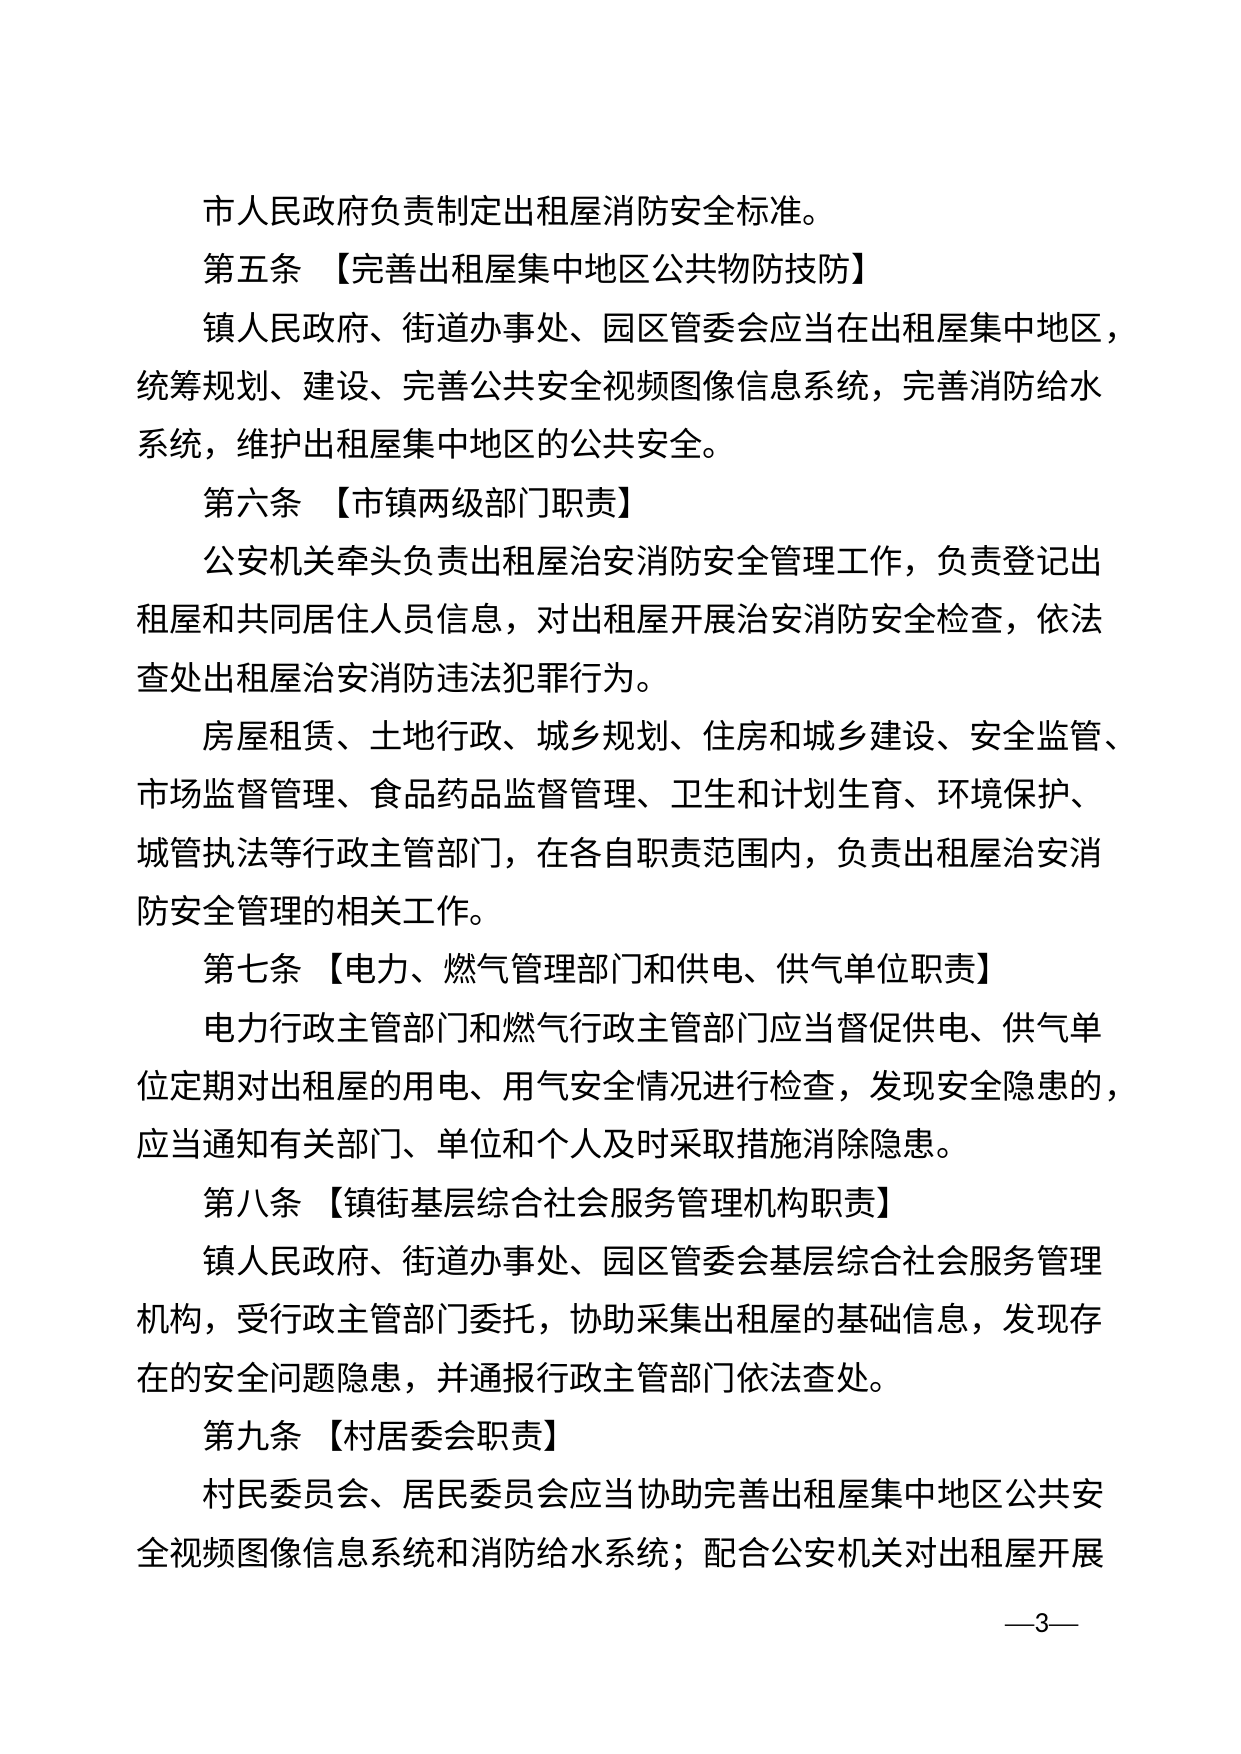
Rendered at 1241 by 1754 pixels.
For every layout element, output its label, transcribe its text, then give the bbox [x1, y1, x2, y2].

text 电力行政主管部门和燃气行政主管部门应当督促供电、供气单位定期对出租屋的用电、用气安全情况进行检查，发现安全隐患的，应当通知有关部门、单位和个人及时采取措施消除隐患。 [136, 996, 1104, 1171]
text 第六条 【市镇两级部门职责】 [136, 471, 1104, 530]
text 镇人民政府、街道办事处、园区管委会基层综合社会服务管理机构，受行政主管部门委托，协助采集出租屋的基础信息，发现存在的安全问题隐患，并通报行政主管部门依法查处。 [136, 1230, 1104, 1405]
text 第七条 【电力、燃气管理部门和供电、供气单位职责】 [136, 938, 1104, 996]
text 镇人民政府、街道办事处、园区管委会应当在出租屋集中地区，统筹规划、建设、完善公共安全视频图像信息系统，完善消防给水系统，维护出租屋集中地区的公共安全。 [136, 296, 1104, 471]
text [136, 1463, 1104, 1580]
text 第九条 【村居委会职责】 [136, 1405, 1104, 1463]
text 公安机关牵头负责出租屋治安消防安全管理工作，负责登记出租屋和共同居住人员信息，对出租屋开展治安消防安全检查，依法查处出租屋治安消防违法犯罪行为。 [136, 530, 1104, 705]
text 市人民政府负责制定出租屋消防安全标准。 [136, 180, 1104, 238]
text 第五条 【完善出租屋集中地区公共物防技防】 [136, 238, 1104, 296]
text 房屋租赁、土地行政、城乡规划、住房和城乡建设、安全监管、市场监督管理、食品药品监督管理、卫生和计划生育、环境保护、城管执法等行政主管部门，在各自职责范围内，负责出租屋治安消防安全管理的相关工作。 [136, 705, 1104, 938]
text 第八条 【镇街基层综合社会服务管理机构职责】 [136, 1171, 1104, 1230]
